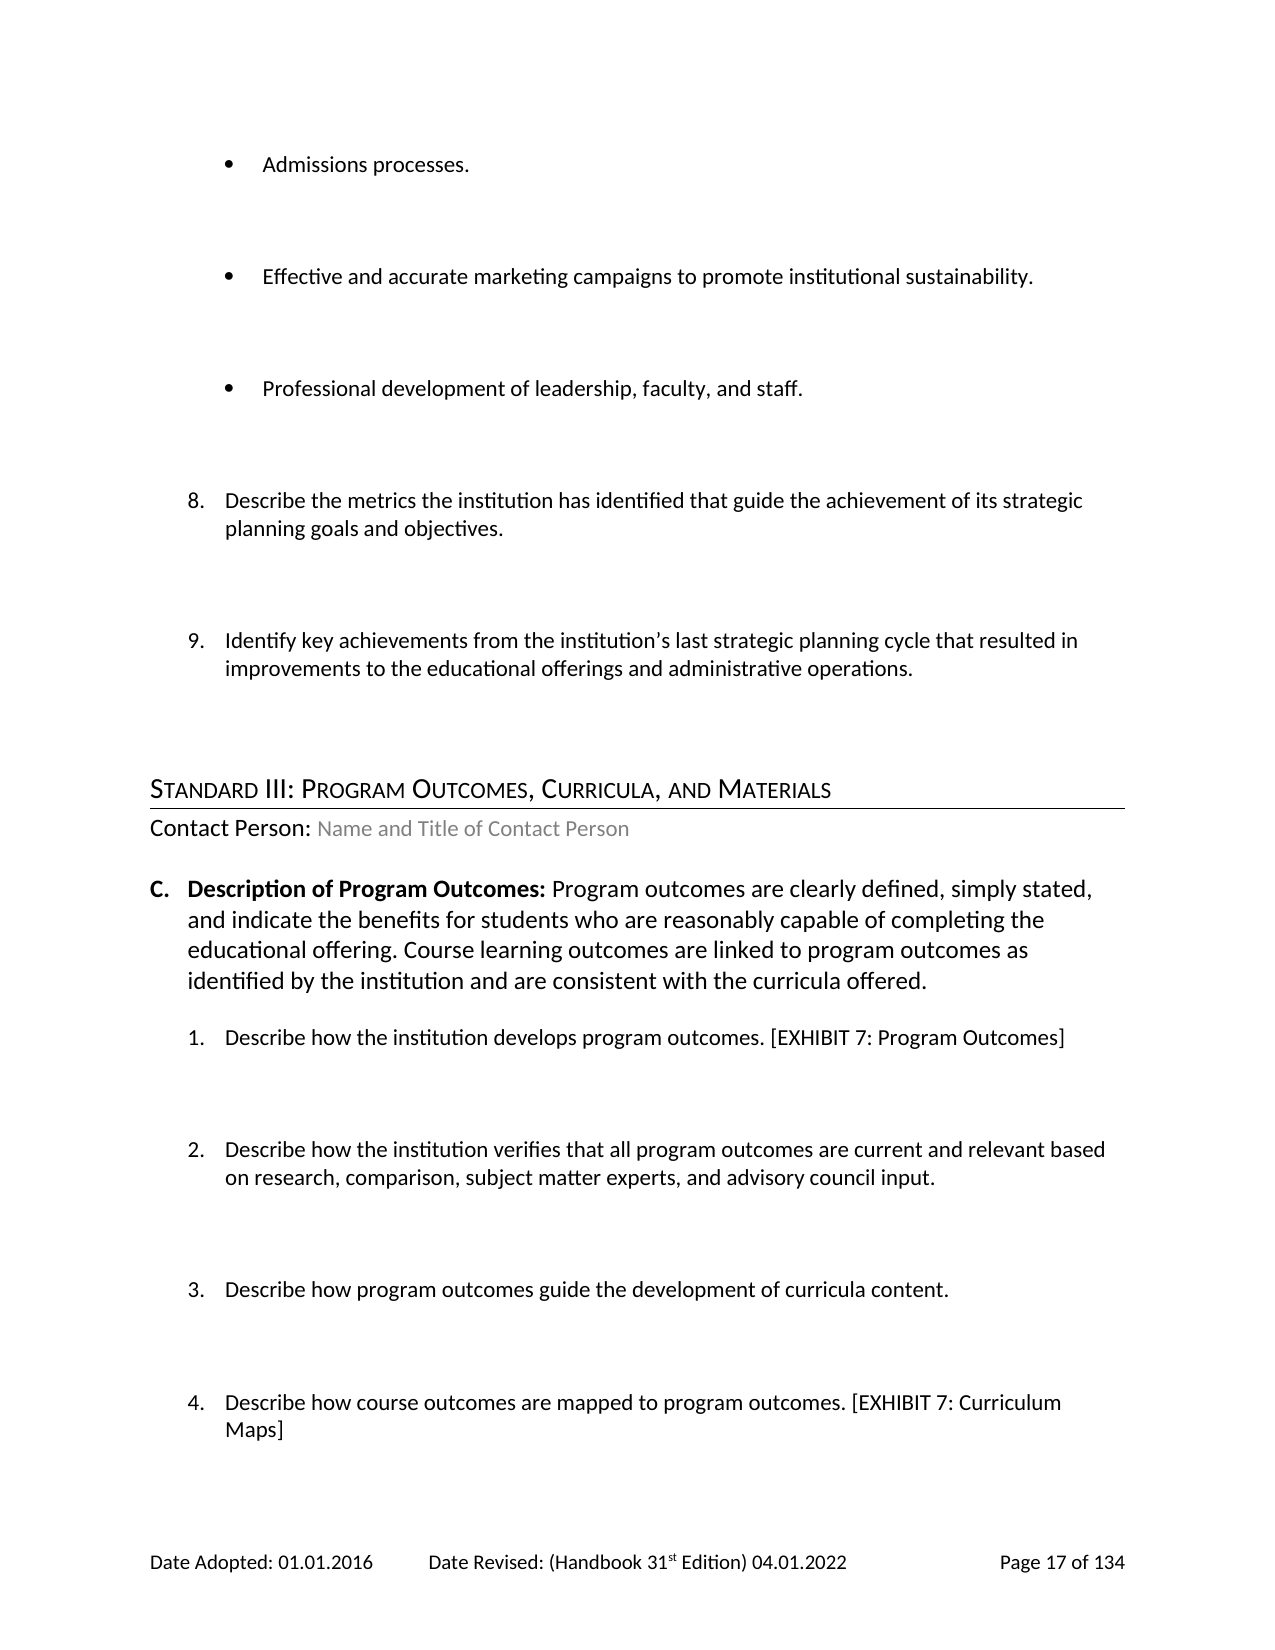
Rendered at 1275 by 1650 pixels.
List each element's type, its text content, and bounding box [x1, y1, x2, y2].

list Identify key achievements from the institution’s last strategic planning cycle that resulted in improvements to the educational offerings and administrative operations. [187, 626, 1125, 766]
list Describe how the institution verifies that all program outcomes are current and relevant based on research, comparison, subject matter experts, and advisory council input. [187, 1135, 1125, 1276]
list Effective and accurate marketing campaigns to promote institutional sustainability. [225, 262, 1125, 374]
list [187, 1388, 1125, 1472]
list Admissions processes. [225, 150, 1125, 262]
list Describe how the institution develops program outcomes. [EXHIBIT 7: Program Outcomes] [187, 1023, 1125, 1135]
list Describe the metrics the institution has identified that guide the achievement of its strategic planning goals and objectives. [187, 486, 1125, 598]
list Professional development of leadership, faculty, and staff. [225, 374, 1125, 458]
list Describe how program outcomes guide the development of curricula content. [187, 1276, 1125, 1388]
list Description of Program Outcomes: Program outcomes are clearly defined, simply stated, and indicate the benefits for students who are reasonably capable of completing the educational offering. Course learning outcomes are linked to program outcomes as identified by the institution and are consistent with the curricula offered. [150, 873, 1125, 995]
text Contact Person: [150, 812, 1125, 843]
text Standard III: Program Outcomes, Curricula, and Materials [150, 771, 1125, 808]
